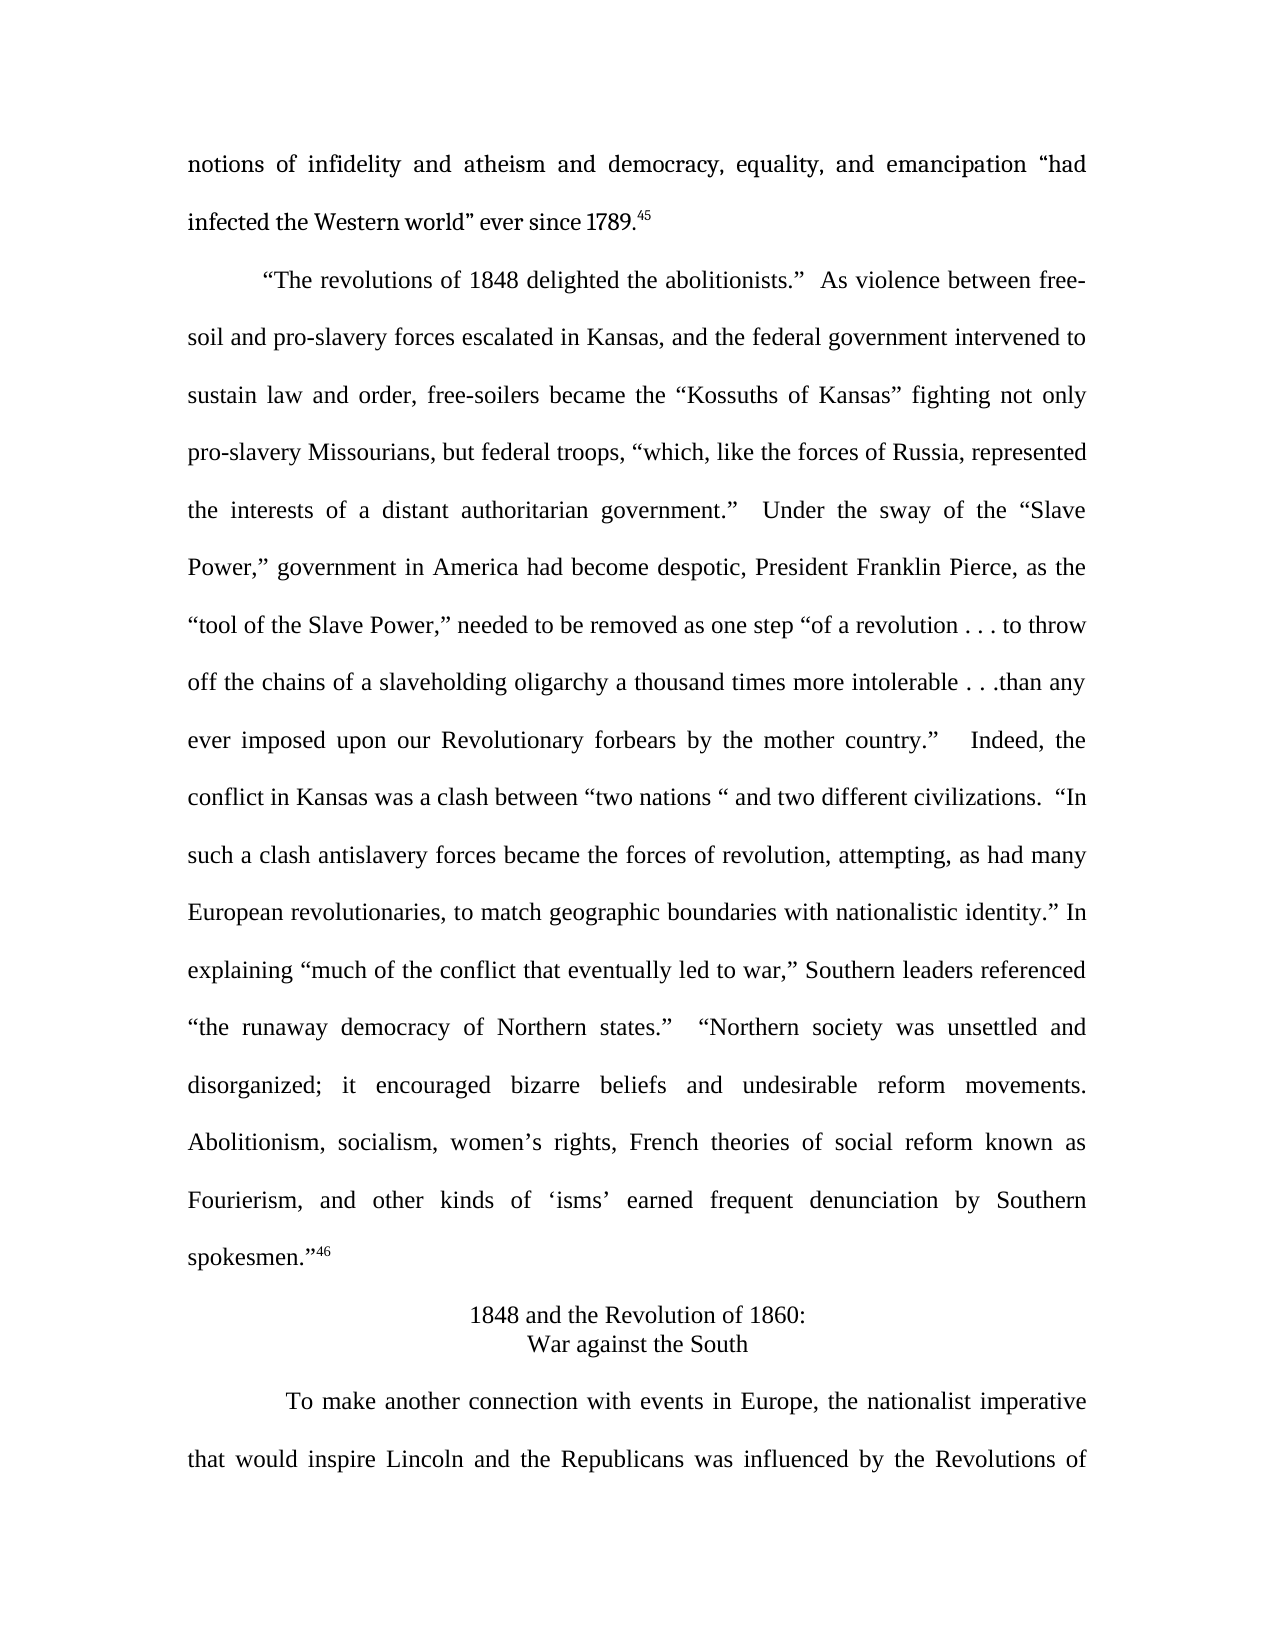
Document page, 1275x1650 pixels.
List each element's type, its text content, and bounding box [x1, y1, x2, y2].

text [187, 1386, 1087, 1472]
text War against the South [187, 1329, 1087, 1357]
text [187, 150, 1087, 236]
text “The revolutions of 1848 delighted the abolitionists.” As violence between free-soil and pro-slavery forces escalated in Kansas, and the federal government intervened to sustain law and order, free-soilers became the “Kossuths of Kansas” fighting not only pro-slavery Missourians, but federal troops, “which, like the forces of Russia, represented the interests of a distant authoritarian government.” Under the sway of the “Slave Power,” government in America had become despotic, President Franklin Pierce, as the “tool of the Slave Power,” needed to be removed as one step “of a revolution . . . to throw off the chains of a slaveholding oligarchy a thousand times more intolerable . . .than any ever imposed upon our Revolutionary forbears by the mother country.” Indeed, the conflict in Kansas was a clash between “two nations “ and two different civilizations. “In such a clash antislavery forces became the forces of revolution, attempting, as had many European revolutionaries, to match geographic boundaries with nationalistic identity.” In explaining “much of the conflict that eventually led to war,” Southern leaders referenced “the runaway democracy of Northern states.” “Northern society was unsettled and disorganized; it encouraged bizarre beliefs and undesirable reform movements. Abolitionism, socialism, women’s rights, French theories of social reform known as Fourierism, and other kinds of ‘isms’ earned frequent denunciation by Southern spokesmen.”46 [187, 265, 1087, 1271]
text 1848 and the Revolution of 1860: [187, 1300, 1087, 1329]
